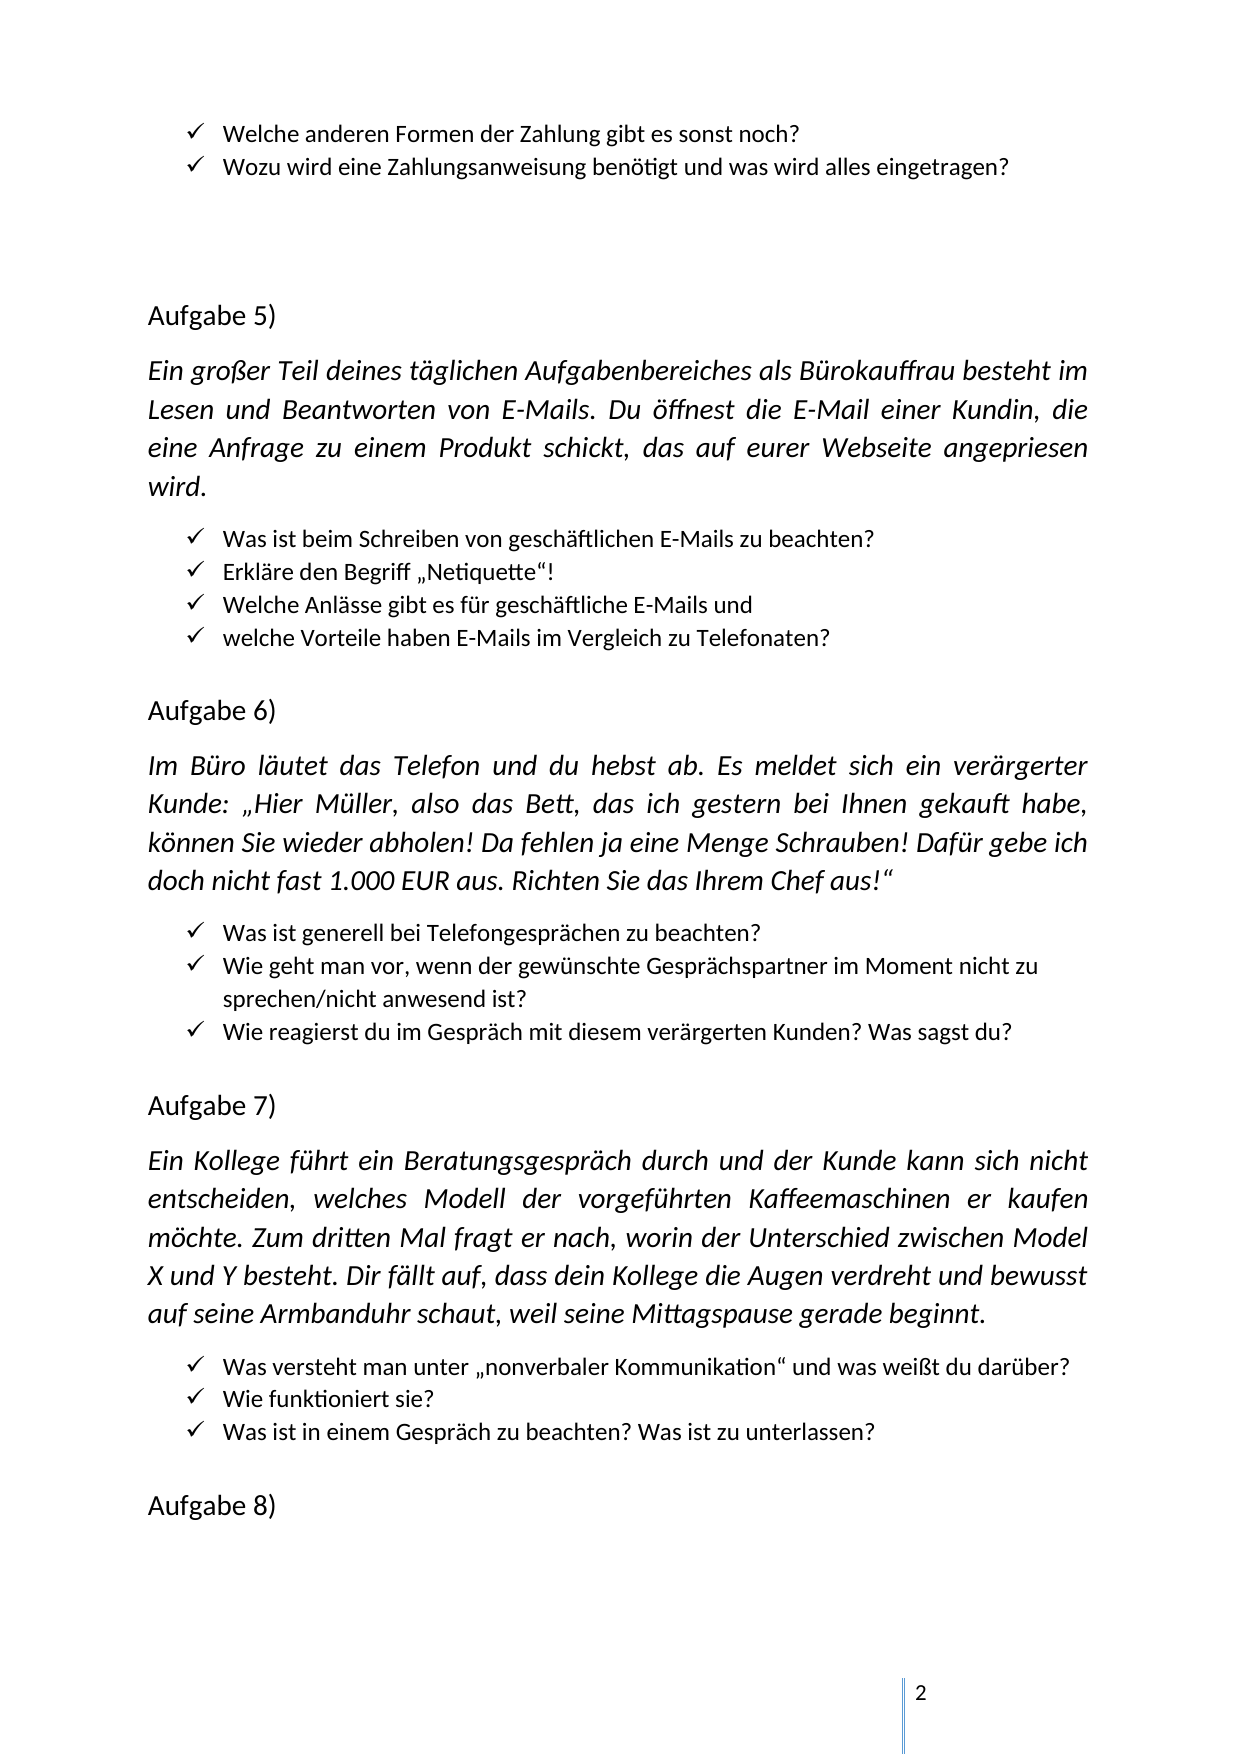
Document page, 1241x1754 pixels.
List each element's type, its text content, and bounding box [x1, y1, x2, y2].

list Wie funktioniert sie? [185, 1384, 1092, 1414]
list Wozu wird eine Zahlungsanweisung benötigt und was wird alles eingetragen? [185, 151, 1092, 182]
list Wie reagierst du im Gespräch mit diesem verärgerten Kunden? Was sagst du? [185, 1016, 1092, 1047]
list Was ist generell bei Telefongesprächen zu beachten? [185, 918, 1092, 948]
list Wie geht man vor, wenn der gewünschte Gesprächspartner im Moment nicht zu sprechen/nicht anwesend ist? [185, 951, 1092, 1014]
text Aufgabe 5) [148, 297, 1092, 333]
list Erkläre den Begriff „Netiquette“! [185, 556, 1092, 586]
text Ein Kollege führt ein Beratungsgespräch durch und der Kunde kann sich nicht entscheiden, welches Modell der vorgeführten Kaffeemaschinen er kaufen möchte. Zum dritten Mal fragt er nach, worin der Unterschied zwischen Model X und Y besteht. Dir fällt auf, dass dein Kollege die Augen verdreht und bewusst auf seine Armbanduhr schaut, weil seine Mittagspause gerade beginnt. [148, 1142, 1092, 1331]
list Was ist in einem Gespräch zu beachten? Was ist zu unterlassen? [185, 1417, 1092, 1447]
text Aufgabe 6) [148, 692, 1092, 728]
list welche Vorteile haben E-Mails im Vergleich zu Telefonaten? [185, 622, 1092, 652]
list Was versteht man unter „nonverbaler Kommunikation“ und was weißt du darüber? [185, 1351, 1092, 1381]
text Aufgabe 8) [148, 1487, 1092, 1523]
text Im Büro läutet das Telefon und du hebst ab. Es meldet sich ein verärgerter Kunde: „Hier Müller, also das Bett, das ich gestern bei Ihnen gekauft habe, können Sie wieder abholen! Da fehlen ja eine Menge Schrauben! Dafür gebe ich doch nicht fast 1.000 EUR aus. Richten Sie das Ihrem Chef aus!“ [148, 747, 1092, 898]
text Aufgabe 7) [148, 1087, 1092, 1122]
list Welche anderen Formen der Zahlung gibt es sonst noch? [185, 118, 1092, 149]
text Ein großer Teil deines täglichen Aufgabenbereiches als Bürokauffrau besteht im Lesen und Beantworten von E-Mails. Du öffnest die E-Mail einer Kundin, die eine Anfrage zu einem Produkt schickt, das auf eurer Webseite angepriesen wird. [148, 352, 1092, 503]
list Was ist beim Schreiben von geschäftlichen E-Mails zu beachten? [185, 523, 1092, 553]
list Welche Anlässe gibt es für geschäftliche E-Mails und [185, 589, 1092, 619]
